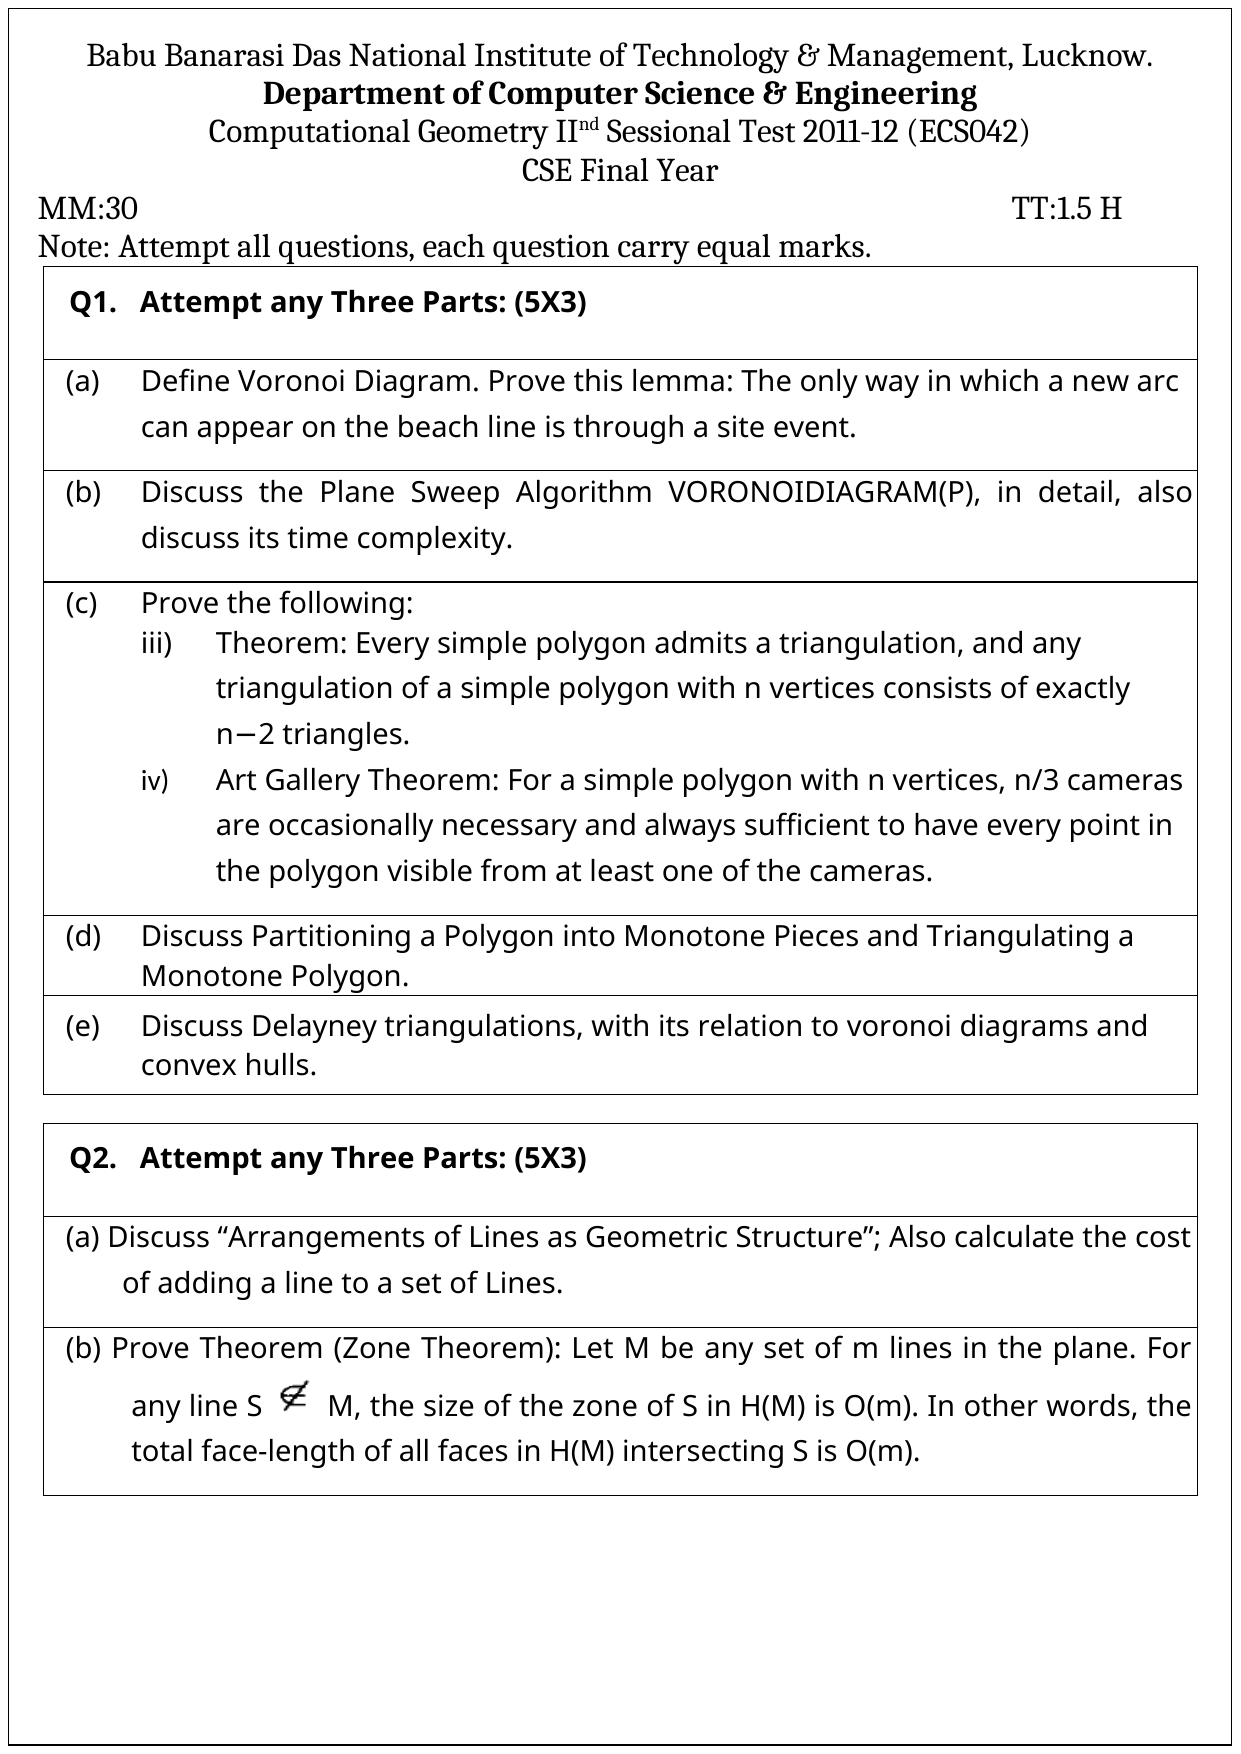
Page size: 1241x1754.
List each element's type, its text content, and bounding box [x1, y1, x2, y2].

table_cell Discuss the Plane Sweep Algorithm VORONOIDIAGRAM(P), in detail, also discuss its time complexity. [44, 471, 1197, 581]
text CSE Final Year [37, 151, 1203, 189]
table_cell (a) Discuss “Arrangements of Lines as Geometric Structure”; Also calculate the cost of adding a line to a set of Lines. [44, 1217, 1197, 1327]
table_header Q2. Attempt any Three Parts: (5X3) [44, 1124, 1197, 1216]
table_cell Define Voronoi Diagram. Prove this lemma: The only way in which a new arc can appear on the beach line is through a site event. [44, 360, 1197, 470]
text MM:30 TT:1.5 H [37, 189, 1203, 228]
text Computational Geometry IInd Sessional Test 2011-12 (ECS042) [37, 113, 1203, 151]
table_cell (b) Prove Theorem (Zone Theorem): Let M be any set of m lines in the plane. For any line S M, the size of the zone of S in H(M) is O(m). In other words, the total face-length of all faces in H(M) intersecting S is O(m). [44, 1328, 1197, 1495]
table_cell Discuss Partitioning a Polygon into Monotone Pieces and Triangulating a Monotone Polygon. [44, 916, 1197, 995]
text Babu Banarasi Das National Institute of Technology & Management, Lucknow. Department of Computer Science & Engineering [37, 36, 1203, 113]
table_cell Discuss Delayney triangulations, with its relation to voronoi diagrams and convex hulls. [44, 996, 1197, 1093]
text Note: Attempt all questions, each question carry equal marks. [37, 228, 1203, 266]
table_header Q1. Attempt any Three Parts: (5X3) [44, 267, 1197, 359]
table_cell Prove the following: Theorem: Every simple polygon admits a triangulation, and any triangulation of a simple polygon with n vertices consists of exactly n−2 triangles. Art Gallery Theorem: For a simple polygon with n vertices, n/3 cameras are occasionally necessary and always sufficient to have every point in the polygon visible from at least one of the cameras. [44, 583, 1197, 914]
